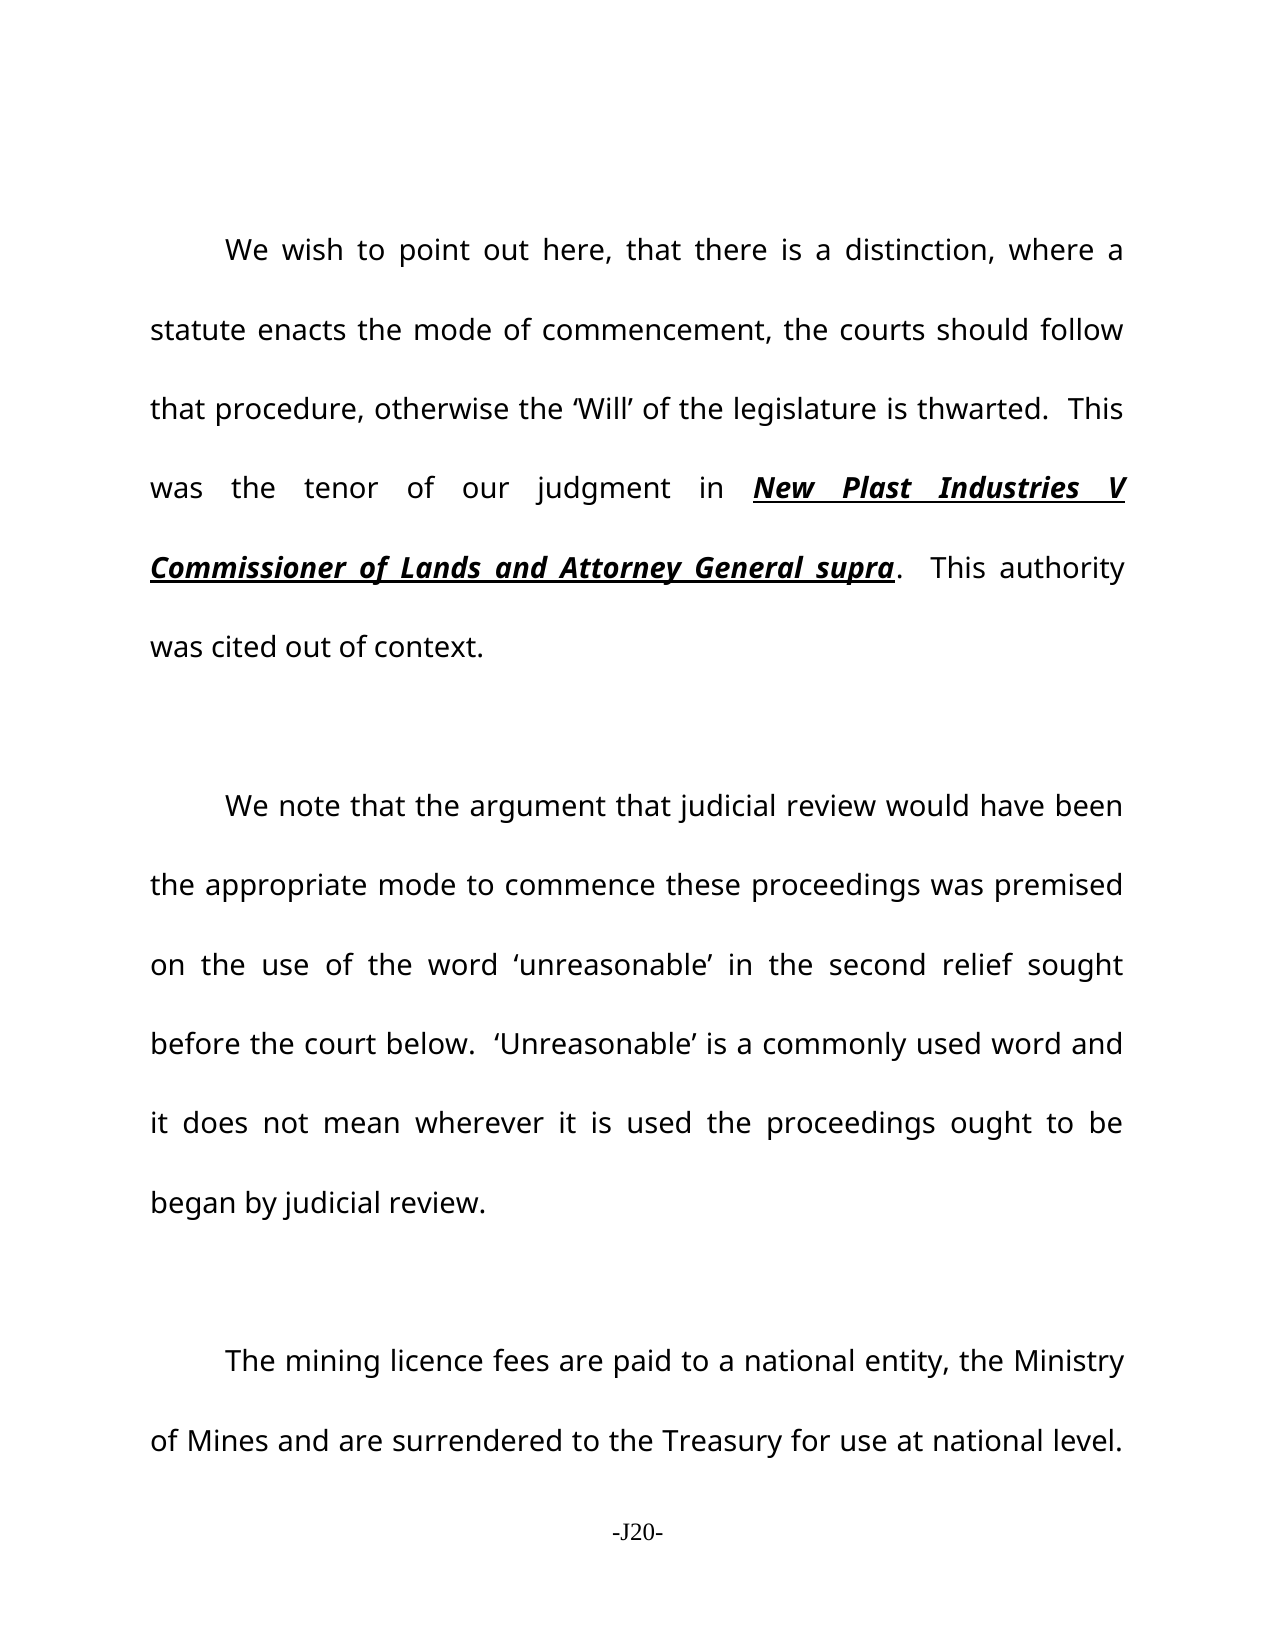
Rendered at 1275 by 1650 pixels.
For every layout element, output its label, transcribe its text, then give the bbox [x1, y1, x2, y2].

text We wish to point out here, that there is a distinction, where a statute enacts the mode of commencement, the courts should follow that procedure, otherwise the ‘Will’ of the legislature is thwarted. This was the tenor of our judgment in New Plast Industries V Commissioner of Lands and Attorney General supra. This authority was cited out of context. [150, 229, 1125, 666]
text We note that the argument that judicial review would have been the appropriate mode to commence these proceedings was premised on the use of the word ‘unreasonable’ in the second relief sought before the court below. ‘Unreasonable’ is a commonly used word and it does not mean wherever it is used the proceedings ought to be began by judicial review. [150, 785, 1125, 1222]
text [150, 1341, 1125, 1460]
